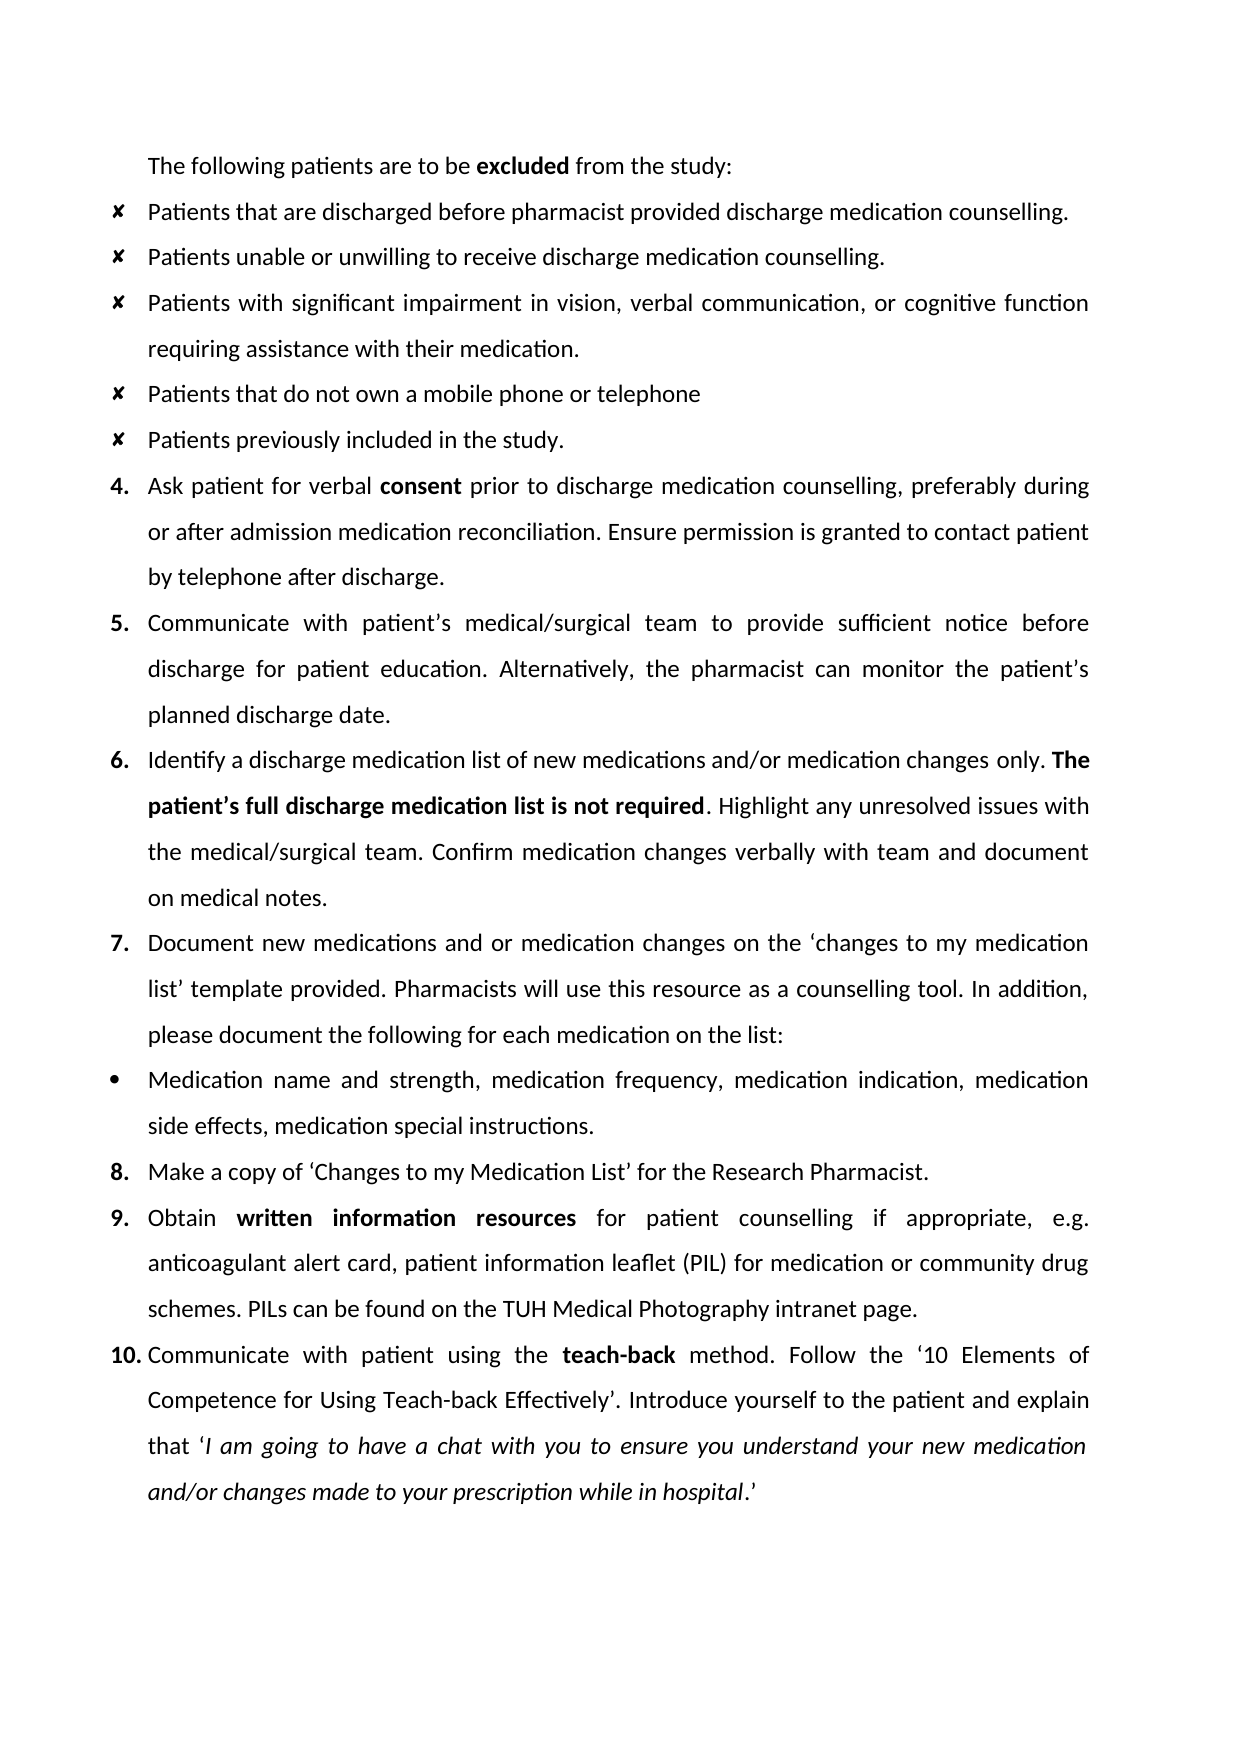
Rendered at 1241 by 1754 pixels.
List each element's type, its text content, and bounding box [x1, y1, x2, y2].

list Document new medications and or medication changes on the ‘changes to my medication list’ template provided. Pharmacists will use this resource as a counselling tool. In addition, please document the following for each medication on the list: [110, 927, 1090, 1049]
list Patients that do not own a mobile phone or telephone [110, 379, 1090, 409]
list Obtain written information resources for patient counselling if appropriate, e.g. anticoagulant alert card, patient information leaflet (PIL) for medication or community drug schemes. PILs can be found on the TUH Medical Photography intranet page. [110, 1202, 1090, 1324]
list Make a copy of ‘Changes to my Medication List’ for the Research Pharmacist. [110, 1156, 1090, 1187]
list Patients with significant impairment in vision, verbal communication, or cognitive function requiring assistance with their medication. [110, 287, 1090, 363]
list The following patients are to be excluded from the study: [148, 150, 1090, 181]
list Communicate with patient’s medical/surgical team to provide sufficient notice before discharge for patient education. Alternatively, the pharmacist can monitor the patient’s planned discharge date. [110, 607, 1090, 729]
list Medication name and strength, medication frequency, medication indication, medication side effects, medication special instructions. [110, 1064, 1090, 1141]
list Ask patient for verbal consent prior to discharge medication counselling, preferably during or after admission medication reconciliation. Ensure permission is granted to contact patient by telephone after discharge. [110, 470, 1090, 592]
list Patients unable or unwilling to receive discharge medication counselling. [110, 241, 1090, 272]
list Communicate with patient using the teach-back method. Follow the ‘10 Elements of Competence for Using Teach-back Effectively’. Introduce yourself to the patient and explain that ‘I am going to have a chat with you to ensure you understand your new medication and/or changes made to your prescription while in hospital.’ [110, 1339, 1090, 1507]
list Patients previously included in the study. [110, 424, 1090, 455]
list Identify a discharge medication list of new medications and/or medication changes only. The patient’s full discharge medication list is not required. Highlight any unresolved issues with the medical/surgical team. Confirm medication changes verbally with team and document on medical notes. [110, 744, 1090, 912]
list Patients that are discharged before pharmacist provided discharge medication counselling. [110, 196, 1090, 226]
